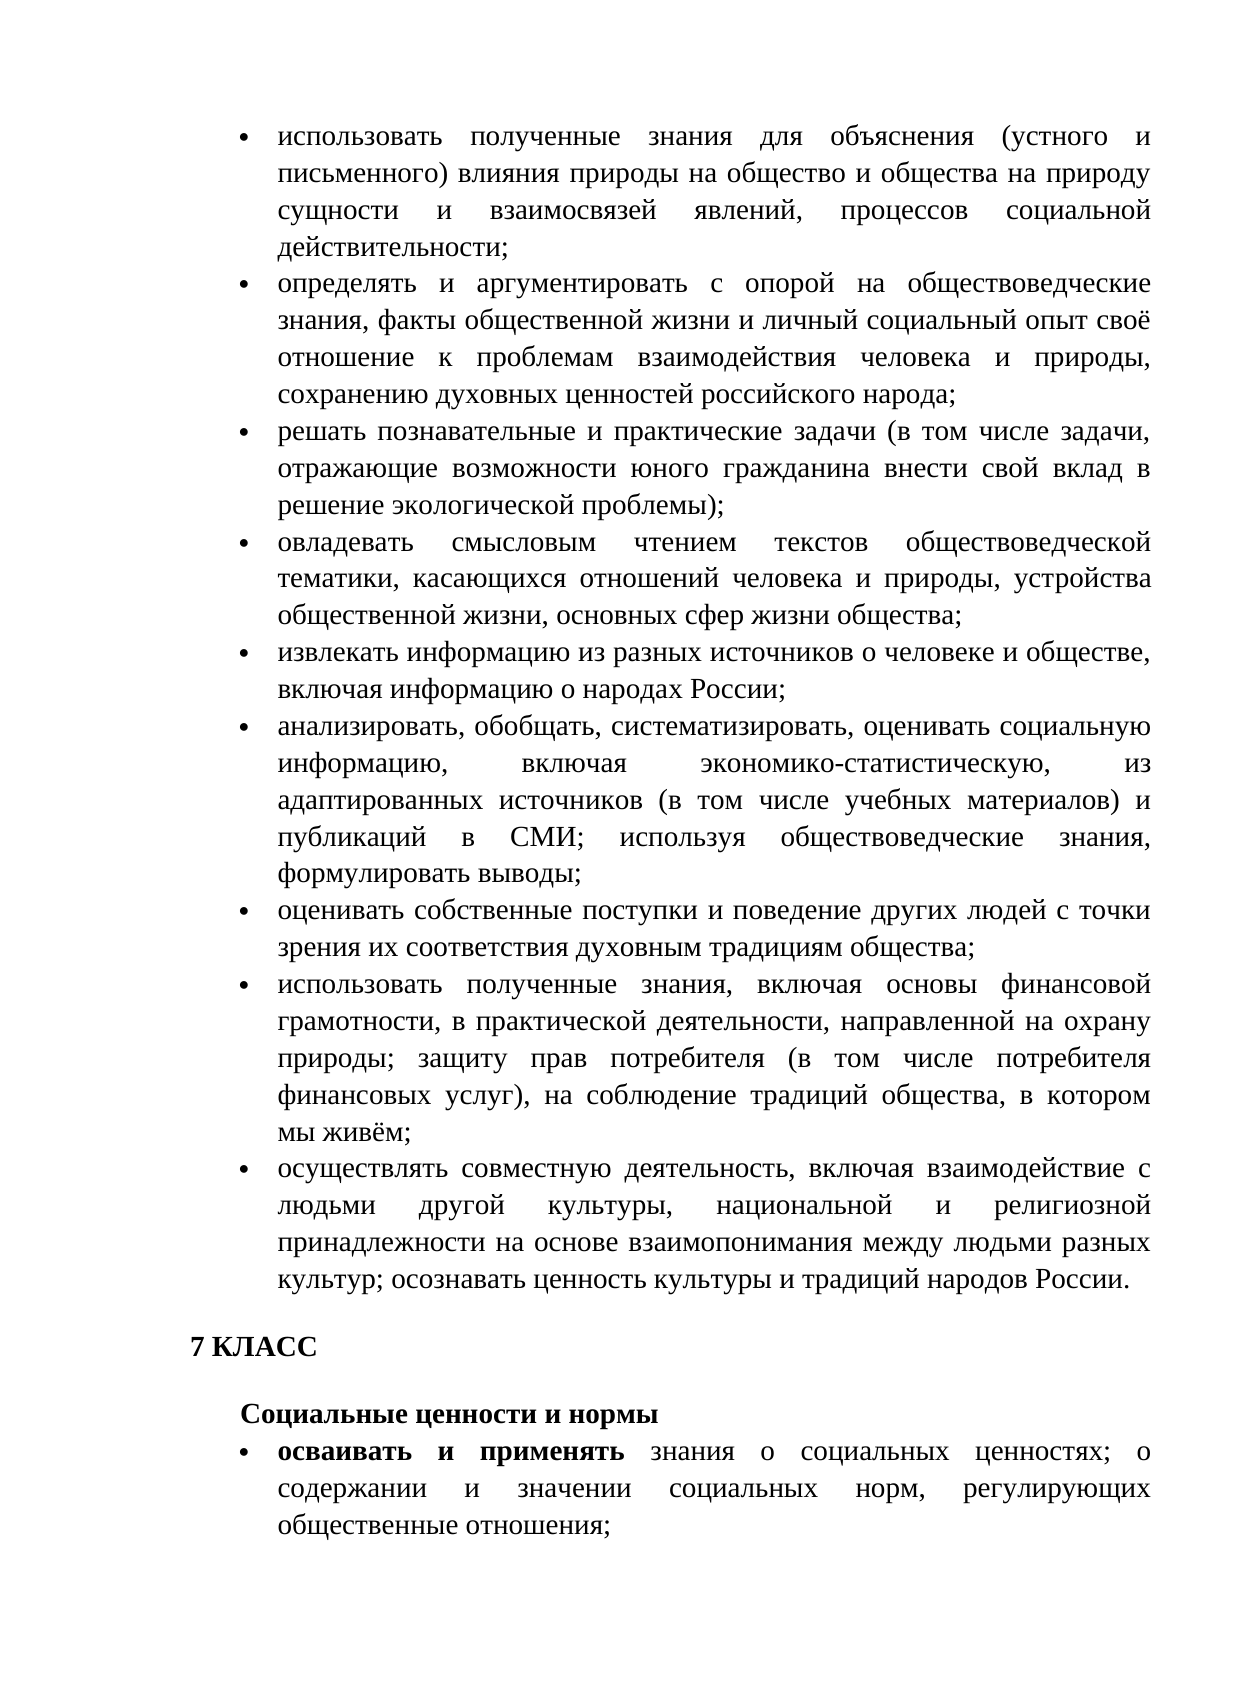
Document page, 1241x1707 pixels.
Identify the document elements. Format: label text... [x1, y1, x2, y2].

text 7 КЛАСС [190, 1329, 1152, 1362]
list оценивать собственные поступки и поведение других людей с точки зрения их соответствия духовным традициям общества; [240, 892, 1152, 963]
list осуществлять совместную деятельность, включая взаимодействие с людьми другой культуры, национальной и религиозной принадлежности на основе взаимопонимания между людьми разных культур; осознавать ценность культуры и традиций народов России. [240, 1151, 1152, 1295]
list овладевать смысловым чтением текстов обществоведческой тематики, касающихся отношений человека и природы, уст­ройства общественной жизни, основных сфер жизни общества; [240, 524, 1152, 631]
text Социальные ценности и нормы [177, 1396, 1152, 1430]
list определять и аргументировать с опорой на обществоведческие знания, факты общественной жизни и личный социальный опыт своё отношение к проблемам взаимодействия человека и природы, сохранению духовных ценностей российского народа; [240, 266, 1152, 410]
list осваивать и применять знания о социальных ценностях; о содержании и значении социальных норм, регулирующих общественные отношения; [240, 1433, 1152, 1541]
list анализировать, обобщать, систематизировать, оценивать социальную информацию, включая экономико-статистическую, из адаптированных источников (в том числе учебных материалов) и публикаций в СМИ; используя обществоведческие знания, формулировать выводы; [240, 708, 1152, 889]
list использовать полученные знания для объяснения (устного и письменного) влияния природы на общество и общества на природу сущности и взаимосвязей явлений, процессов социальной действительности; [240, 118, 1152, 262]
list использовать полученные знания, включая основы финансовой грамотности, в практической деятельности, направленной на охрану природы; защиту прав потребителя (в том числе потребителя финансовых услуг), на соблюдение традиций общества, в котором мы живём; [240, 966, 1152, 1147]
list извлекать информацию из разных источников о человеке и обществе, включая информацию о народах России; [240, 634, 1152, 705]
list решать познавательные и практические задачи (в том числе задачи, отражающие возможности юного гражданина внести свой вклад в решение экологической проблемы); [240, 413, 1152, 520]
